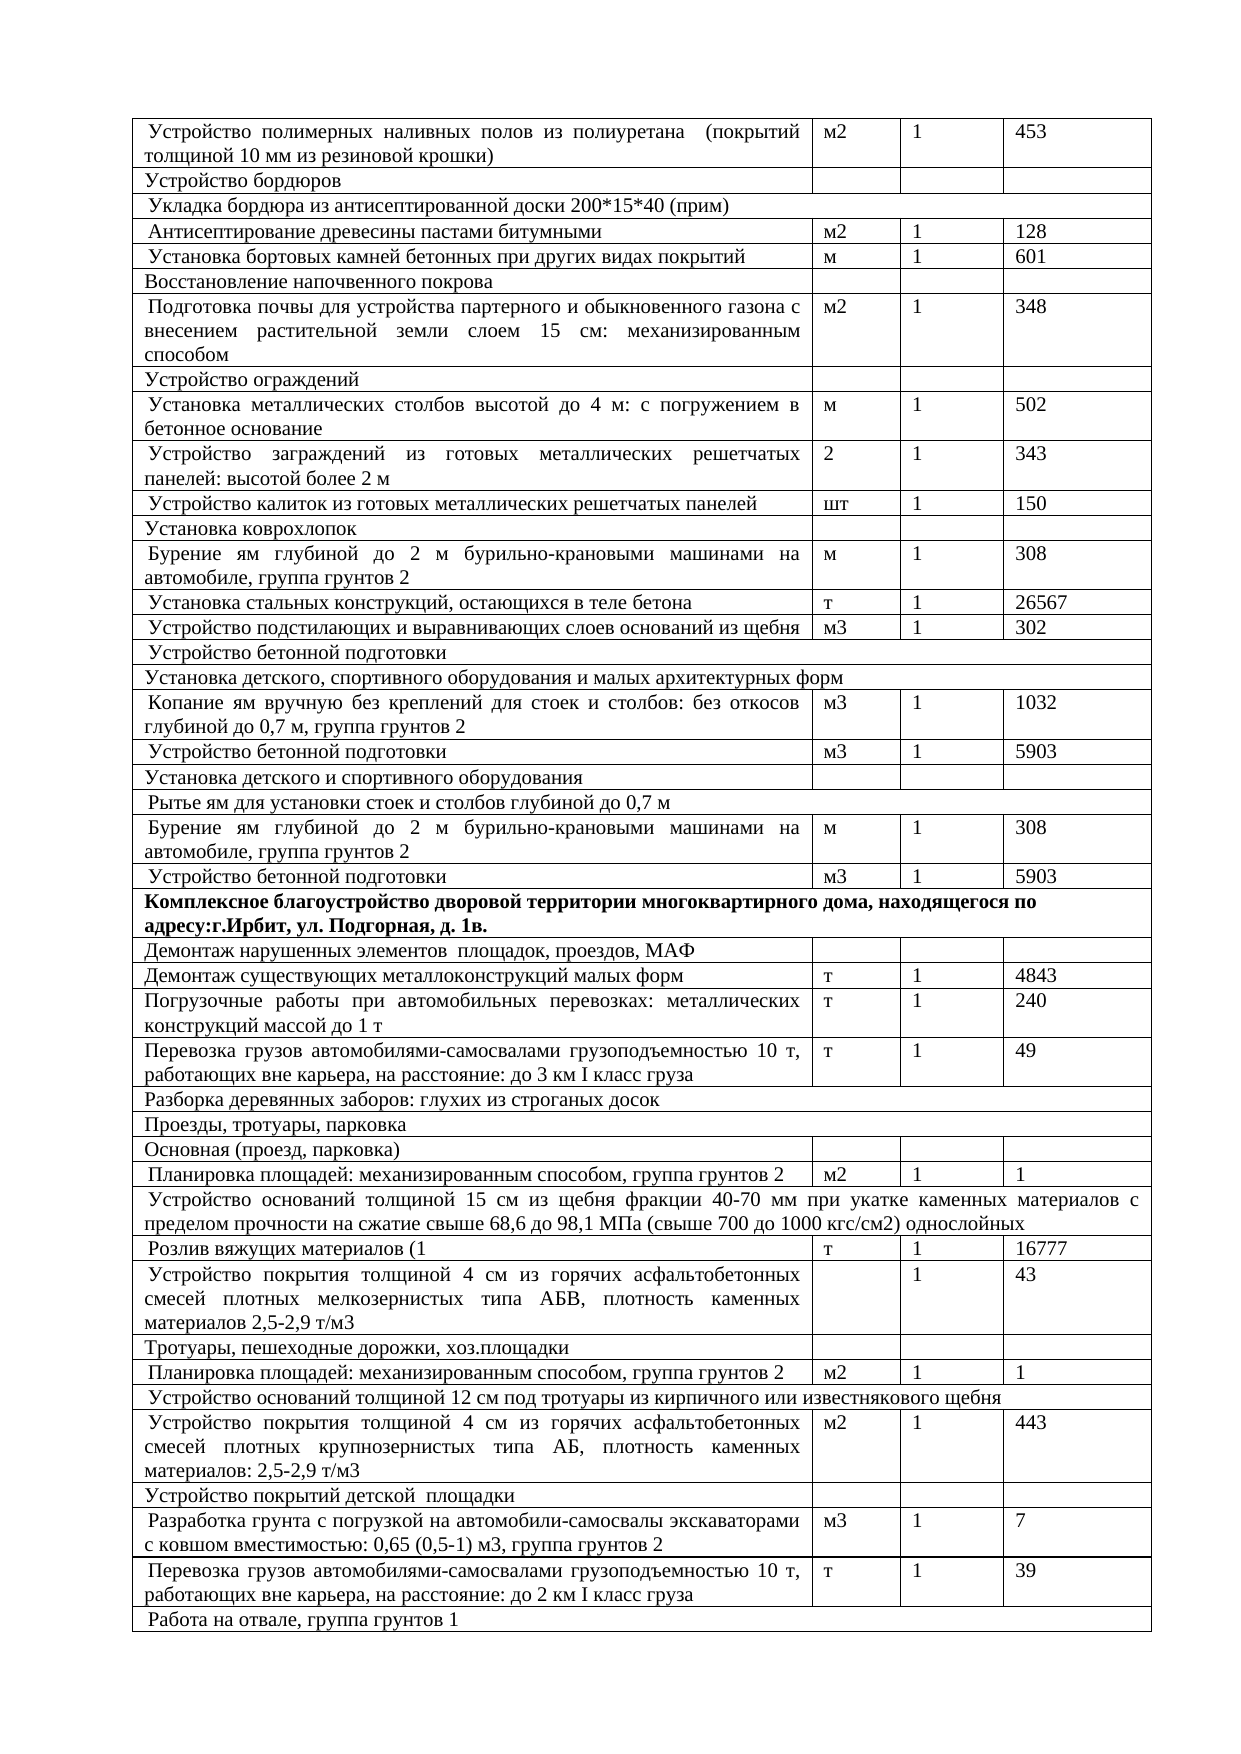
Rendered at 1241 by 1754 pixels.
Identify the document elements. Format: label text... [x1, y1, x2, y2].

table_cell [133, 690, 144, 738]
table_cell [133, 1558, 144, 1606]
table_cell [1004, 938, 1151, 962]
table_cell т [813, 1038, 900, 1086]
table_cell 1 [901, 1162, 1003, 1186]
table_cell 1 [901, 294, 1003, 366]
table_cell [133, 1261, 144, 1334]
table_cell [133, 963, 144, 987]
table_cell м3 [813, 740, 900, 763]
table_cell Комплексное благоустройство дворовой территории многоквартирного дома, находящегося по адресу:г.Ирбит, ул. Подгорная, д. 1в. [133, 889, 1151, 937]
table_cell [901, 367, 1003, 391]
table_cell [1004, 367, 1151, 391]
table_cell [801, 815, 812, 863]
table_cell 1 [901, 989, 1003, 1037]
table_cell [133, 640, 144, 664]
table_cell 453 [1004, 119, 1151, 167]
table_cell [1004, 168, 1151, 192]
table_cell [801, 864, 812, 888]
table_cell т [813, 590, 900, 614]
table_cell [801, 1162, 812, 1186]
table_cell [813, 765, 900, 789]
table_cell 39 [1004, 1558, 1151, 1606]
table_cell Установка детского и спортивного оборудования [133, 765, 812, 789]
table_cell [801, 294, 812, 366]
table_cell 1 [1004, 1162, 1151, 1186]
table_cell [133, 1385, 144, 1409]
table_cell [813, 1137, 900, 1161]
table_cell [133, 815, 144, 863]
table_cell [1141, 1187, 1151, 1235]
table_cell 1 [901, 1236, 1003, 1260]
table_cell м2 [813, 1410, 900, 1482]
table_cell м [813, 244, 900, 268]
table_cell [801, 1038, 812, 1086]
table_cell [1004, 1483, 1151, 1507]
table_cell 16777 [1004, 1236, 1151, 1260]
table_cell 1 [1004, 1360, 1151, 1384]
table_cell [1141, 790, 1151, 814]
table_cell 1 [901, 1410, 1003, 1482]
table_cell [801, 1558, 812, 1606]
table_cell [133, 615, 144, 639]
table_cell Устройство бордюров [133, 168, 812, 192]
table_cell 1 [901, 244, 1003, 268]
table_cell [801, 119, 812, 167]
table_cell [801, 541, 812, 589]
table_cell [813, 1261, 900, 1334]
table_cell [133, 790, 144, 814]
table_cell [813, 516, 900, 540]
table_cell Тротуары, пешеходные дорожки, хоз.площадки [133, 1335, 812, 1359]
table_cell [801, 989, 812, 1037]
table_cell 348 [1004, 294, 1151, 366]
table_cell [1004, 1335, 1151, 1359]
table_cell [1004, 1137, 1151, 1161]
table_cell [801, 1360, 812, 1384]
table_cell 1 [901, 1261, 1003, 1334]
table_cell Установка детского, спортивного оборудования и малых архитектурных форм [133, 665, 1151, 689]
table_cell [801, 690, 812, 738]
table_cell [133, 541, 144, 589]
table_cell м2 [813, 219, 900, 243]
table_cell 1032 [1004, 690, 1151, 738]
table_cell м2 [813, 119, 900, 167]
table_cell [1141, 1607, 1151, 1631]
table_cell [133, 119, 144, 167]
table_cell 5903 [1004, 864, 1151, 888]
table_cell м2 [813, 294, 900, 366]
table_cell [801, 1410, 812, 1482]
table_cell 240 [1004, 989, 1151, 1037]
table_cell [813, 367, 900, 391]
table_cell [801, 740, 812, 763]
table_cell Установка коврохлопок [133, 516, 812, 540]
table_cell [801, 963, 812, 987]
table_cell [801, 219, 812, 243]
table_cell Демонтаж нарушенных элементов площадок, проездов, МАФ [133, 938, 812, 962]
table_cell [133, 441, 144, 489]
table_cell м [813, 392, 900, 440]
table_cell т [813, 989, 900, 1037]
table_cell 1 [901, 219, 1003, 243]
table_cell м3 [813, 1508, 900, 1556]
table_cell 343 [1004, 441, 1151, 489]
table_cell 308 [1004, 541, 1151, 589]
table_cell 1 [901, 441, 1003, 489]
table_cell 49 [1004, 1038, 1151, 1086]
table_cell Восстановление напочвенного покрова [133, 269, 812, 293]
table_cell 2 [813, 441, 900, 489]
table_cell 150 [1004, 491, 1151, 514]
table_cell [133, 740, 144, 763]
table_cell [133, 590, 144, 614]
table_cell [901, 269, 1003, 293]
table_cell Устройство покрытий детской площадки [133, 1483, 812, 1507]
table_cell [1004, 269, 1151, 293]
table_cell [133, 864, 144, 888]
table_cell м [813, 541, 900, 589]
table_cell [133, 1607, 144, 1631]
table_cell 4843 [1004, 963, 1151, 987]
table_cell [901, 765, 1003, 789]
table_cell 1 [901, 541, 1003, 589]
table_cell 1 [901, 392, 1003, 440]
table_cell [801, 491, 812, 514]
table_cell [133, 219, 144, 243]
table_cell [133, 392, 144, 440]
table_cell Проезды, тротуары, парковка [133, 1112, 1151, 1136]
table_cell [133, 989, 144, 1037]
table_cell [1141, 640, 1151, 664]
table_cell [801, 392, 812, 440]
table_cell [901, 1137, 1003, 1161]
table_cell т [813, 963, 900, 987]
table_cell 443 [1004, 1410, 1151, 1482]
table_cell 502 [1004, 392, 1151, 440]
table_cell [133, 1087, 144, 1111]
table_cell 1 [901, 1558, 1003, 1606]
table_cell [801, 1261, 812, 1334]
table_cell [901, 1483, 1003, 1507]
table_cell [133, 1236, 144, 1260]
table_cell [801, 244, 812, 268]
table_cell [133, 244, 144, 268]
table_cell [813, 1483, 900, 1507]
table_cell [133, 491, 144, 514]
table_cell м2 [813, 1360, 900, 1384]
table_cell [1004, 516, 1151, 540]
table_cell 1 [901, 615, 1003, 639]
table_cell 1 [901, 1038, 1003, 1086]
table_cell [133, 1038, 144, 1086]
table_cell [901, 168, 1003, 192]
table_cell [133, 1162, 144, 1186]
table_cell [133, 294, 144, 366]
table_cell шт [813, 491, 900, 514]
table_cell [813, 168, 900, 192]
table_cell 1 [901, 815, 1003, 863]
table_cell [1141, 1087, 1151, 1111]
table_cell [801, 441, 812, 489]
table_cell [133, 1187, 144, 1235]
table_cell [901, 938, 1003, 962]
table_cell 26567 [1004, 590, 1151, 614]
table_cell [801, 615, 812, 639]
table_cell 1 [901, 590, 1003, 614]
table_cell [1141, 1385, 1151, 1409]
table_cell [813, 1335, 900, 1359]
table_cell 1 [901, 864, 1003, 888]
table_cell м3 [813, 690, 900, 738]
table_cell [813, 269, 900, 293]
table_cell 128 [1004, 219, 1151, 243]
table_cell м3 [813, 615, 900, 639]
table_cell [813, 938, 900, 962]
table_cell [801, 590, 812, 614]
table_cell 43 [1004, 1261, 1151, 1334]
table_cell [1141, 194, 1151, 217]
table_cell 1 [901, 690, 1003, 738]
table_cell 1 [901, 963, 1003, 987]
table_cell [1004, 765, 1151, 789]
table_cell 302 [1004, 615, 1151, 639]
table_cell 308 [1004, 815, 1151, 863]
table_cell 1 [901, 491, 1003, 514]
table_cell 7 [1004, 1508, 1151, 1556]
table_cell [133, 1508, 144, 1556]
table_cell т [813, 1558, 900, 1606]
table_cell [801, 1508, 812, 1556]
table_cell 5903 [1004, 740, 1151, 763]
table_cell [901, 1335, 1003, 1359]
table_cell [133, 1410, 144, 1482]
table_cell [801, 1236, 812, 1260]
table_cell м [813, 815, 900, 863]
table_cell Устройство ограждений [133, 367, 812, 391]
table_cell 601 [1004, 244, 1151, 268]
table_cell 1 [901, 1360, 1003, 1384]
table_cell 1 [901, 1508, 1003, 1556]
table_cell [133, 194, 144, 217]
table_cell 1 [901, 119, 1003, 167]
table_cell Основная (проезд, парковка) [133, 1137, 812, 1161]
table_cell 1 [901, 740, 1003, 763]
table_cell м3 [813, 864, 900, 888]
table_cell т [813, 1236, 900, 1260]
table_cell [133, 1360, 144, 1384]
table_cell [901, 516, 1003, 540]
table_cell м2 [813, 1162, 900, 1186]
